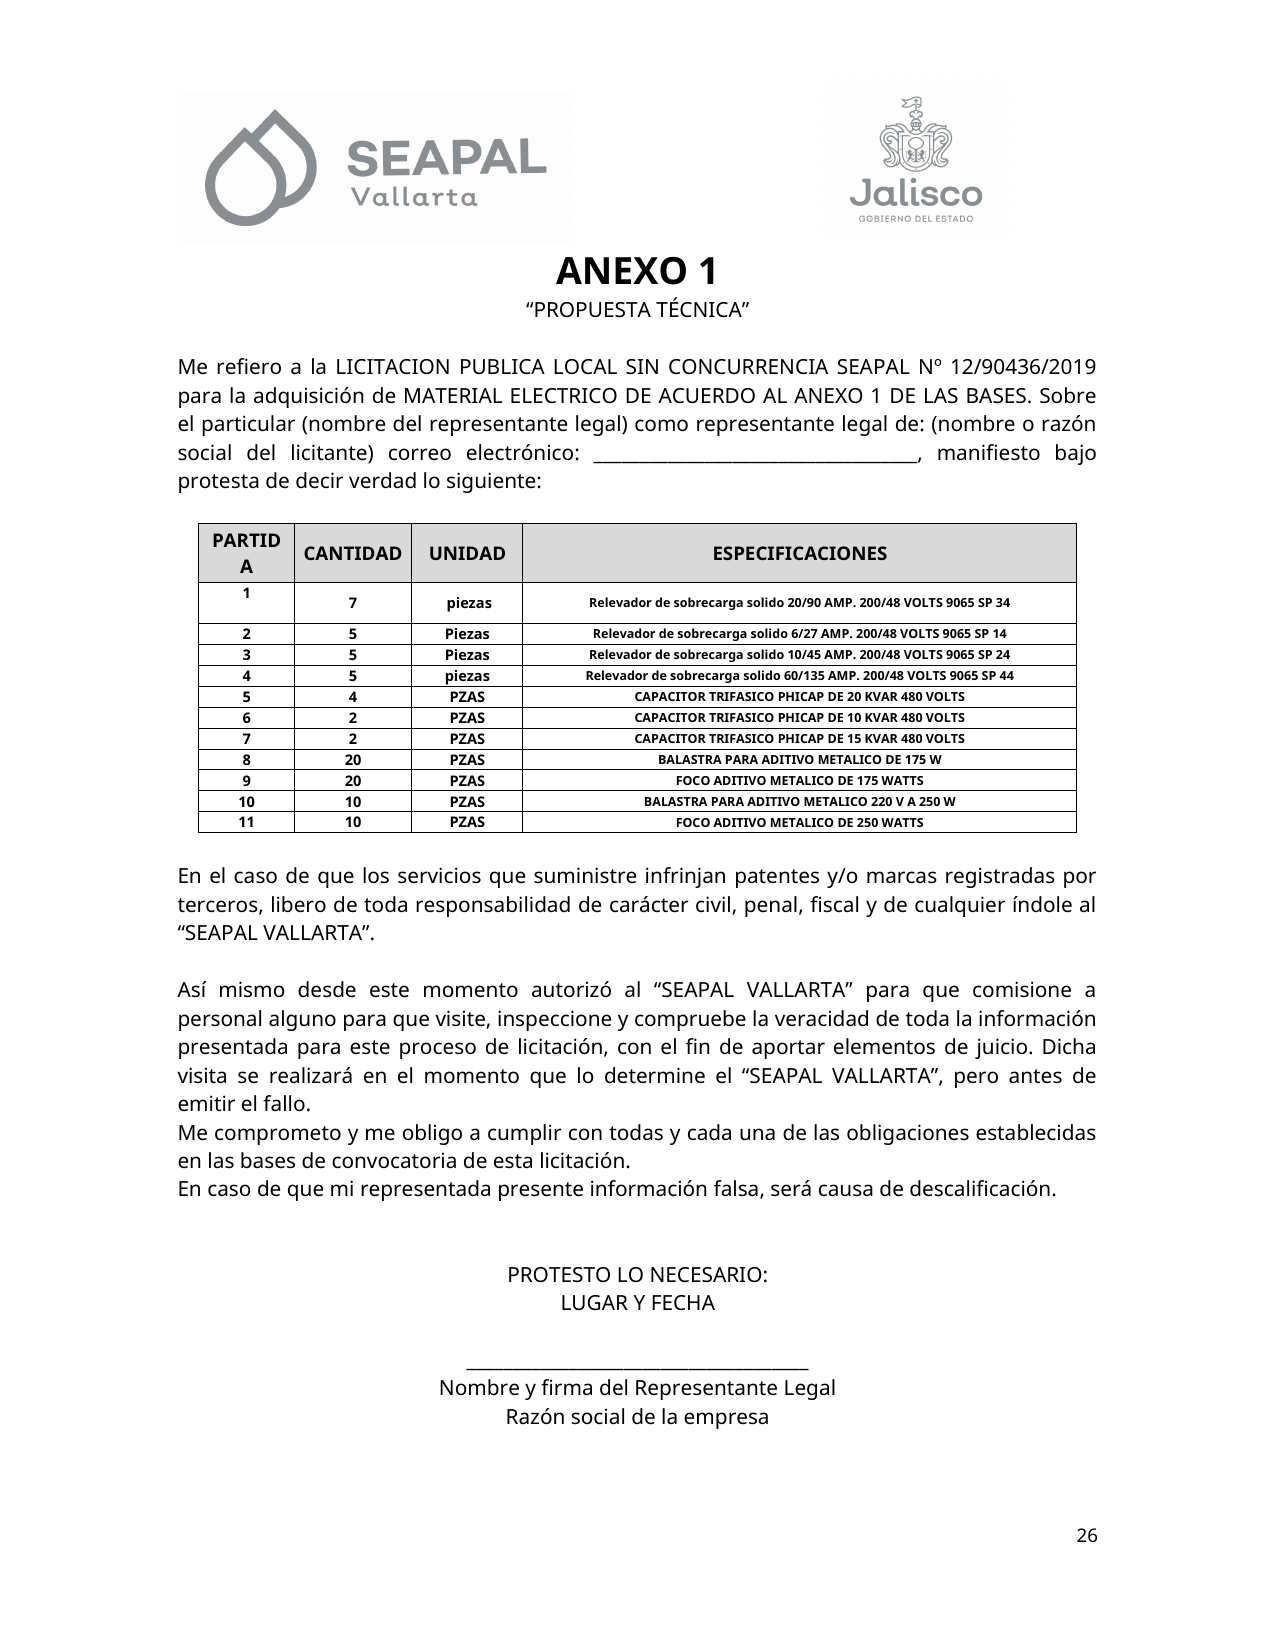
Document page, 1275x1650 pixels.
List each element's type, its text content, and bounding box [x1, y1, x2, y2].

text Razón social de la empresa [177, 1402, 1098, 1430]
table_header PARTIDA [199, 524, 294, 582]
table_cell Relevador de sobrecarga solido 60/135 AMP. 200/48 VOLTS 9065 SP 44 [523, 666, 1076, 686]
table_cell 2 [295, 729, 411, 748]
table_cell PZAS [412, 708, 522, 727]
table_cell 7 [199, 729, 294, 748]
text En el caso de que los servicios que suministre infrinjan patentes y/o marcas registradas por terceros, libero de toda responsabilidad de carácter civil, penal, fiscal y de cualquier índole al “SEAPAL VALLARTA”. [177, 862, 1098, 947]
table_cell 2 [199, 624, 294, 644]
table_cell 3 [199, 645, 294, 665]
table_cell 5 [295, 624, 411, 644]
table_cell 4 [199, 666, 294, 686]
table_cell 20 [295, 750, 411, 769]
table_cell Piezas [412, 624, 522, 644]
table_cell 7 [295, 583, 411, 623]
table_cell 10 [295, 791, 411, 811]
text LUGAR Y FECHA [177, 1288, 1098, 1317]
picture [817, 73, 1015, 245]
table_cell CAPACITOR TRIFASICO PHICAP DE 10 KVAR 480 VOLTS [523, 708, 1076, 727]
text Nombre y firma del Representante Legal [177, 1373, 1098, 1402]
table_cell 5 [295, 645, 411, 665]
table_cell 20 [295, 770, 411, 790]
table_cell Relevador de sobrecarga solido 6/27 AMP. 200/48 VOLTS 9065 SP 14 [523, 624, 1076, 644]
table_cell 10 [199, 791, 294, 811]
text Así mismo desde este momento autorizó al “SEAPAL VALLARTA” para que comisione a personal alguno para que visite, inspeccione y compruebe la veracidad de toda la información presentada para este proceso de licitación, con el fin de aportar elementos de juicio. Dicha visita se realizará en el momento que lo determine el “SEAPAL VALLARTA”, pero antes de emitir el fallo. [177, 975, 1098, 1118]
table_cell 6 [199, 708, 294, 727]
table_cell CAPACITOR TRIFASICO PHICAP DE 20 KVAR 480 VOLTS [523, 687, 1076, 707]
table_cell PZAS [412, 687, 522, 707]
table_cell 9 [199, 770, 294, 790]
table_cell BALASTRA PARA ADITIVO METALICO 220 V A 250 W [523, 791, 1076, 811]
table_header UNIDAD [412, 524, 522, 582]
table_cell Relevador de sobrecarga solido 20/90 AMP. 200/48 VOLTS 9065 SP 34 [523, 583, 1076, 623]
table_cell PZAS [412, 812, 522, 832]
text _____________________________________ [177, 1345, 1098, 1373]
table_cell 1 [199, 583, 294, 623]
table_cell 8 [199, 750, 294, 769]
table_cell 10 [295, 812, 411, 832]
table_cell 2 [295, 708, 411, 727]
table_cell PZAS [412, 729, 522, 748]
picture [177, 91, 574, 245]
text En caso de que mi representada presente información falsa, será causa de descalificación. [177, 1174, 1098, 1203]
table_cell PZAS [412, 750, 522, 769]
table_cell 4 [295, 687, 411, 707]
text PROTESTO LO NECESARIO: [177, 1260, 1098, 1288]
table_cell PZAS [412, 770, 522, 790]
table_cell FOCO ADITIVO METALICO DE 175 WATTS [523, 770, 1076, 790]
table_cell 11 [199, 812, 294, 832]
table_cell FOCO ADITIVO METALICO DE 250 WATTS [523, 812, 1076, 832]
table_cell Piezas [412, 645, 522, 665]
table_cell piezas [412, 666, 522, 686]
table_cell piezas [412, 583, 522, 623]
text ANEXO 1 [177, 244, 1098, 295]
text Me comprometo y me obligo a cumplir con todas y cada una de las obligaciones establecidas en las bases de convocatoria de esta licitación. [177, 1118, 1098, 1174]
table_cell PZAS [412, 791, 522, 811]
table_cell 5 [295, 666, 411, 686]
table_cell CAPACITOR TRIFASICO PHICAP DE 15 KVAR 480 VOLTS [523, 729, 1076, 748]
table_cell Relevador de sobrecarga solido 10/45 AMP. 200/48 VOLTS 9065 SP 24 [523, 645, 1076, 665]
text “PROPUESTA TÉCNICA” [177, 295, 1098, 324]
table_header ESPECIFICACIONES [523, 524, 1076, 582]
table_header CANTIDAD [295, 524, 411, 582]
table_cell BALASTRA PARA ADITIVO METALICO DE 175 W [523, 750, 1076, 769]
text Me refiero a la LICITACION PUBLICA LOCAL SIN CONCURRENCIA SEAPAL Nº 12/90436/2019 para la adquisición de MATERIAL ELECTRICO DE ACUERDO AL ANEXO 1 DE LAS BASES. Sobre el particular (nombre del representante legal) como representante legal de: (nombre o razón social del licitante) correo electrónico: ___________________________________, manifiesto bajo protesta de decir verdad lo siguiente: [177, 352, 1098, 494]
table_cell 5 [199, 687, 294, 707]
